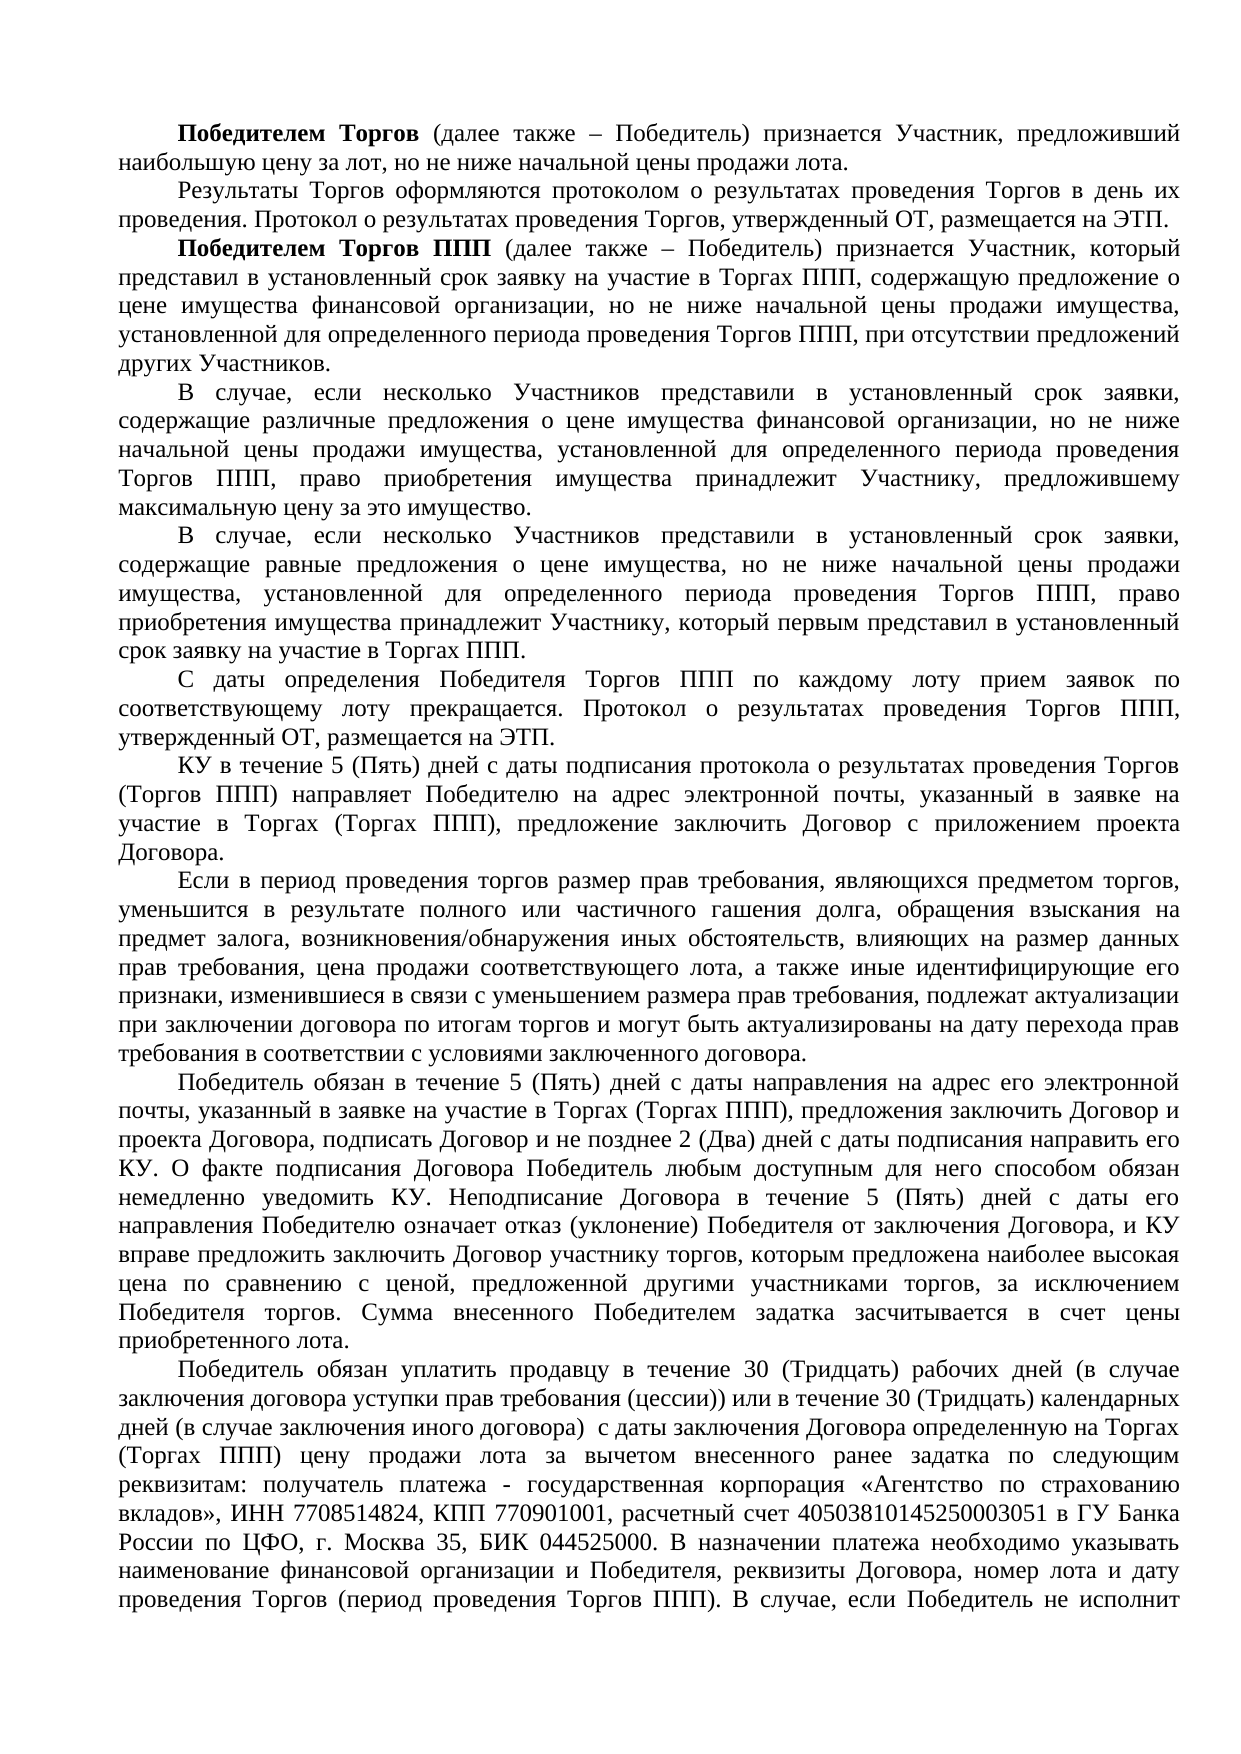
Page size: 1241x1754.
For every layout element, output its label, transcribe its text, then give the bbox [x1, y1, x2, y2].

text Победитель обязан в течение 5 (Пять) дней с даты направления на адрес его электронной почты, указанный в заявке на участие в Торгах (Торгах ППП), предложения заключить Договор и проекта Договора, подписать Договор и не позднее 2 (Два) дней с даты подписания направить его КУ. О факте подписания Договора Победитель любым доступным для него способом обязан немедленно уведомить КУ. Неподписание Договора в течение 5 (Пять) дней с даты его направления Победителю означает отказ (уклонение) Победителя от заключения Договора, и КУ вправе предложить заключить Договор участнику торгов, которым предложена наиболее высокая цена по сравнению с ценой, предложенной другими участниками торгов, за исключением Победителя торгов. Сумма внесенного Победителем задатка засчитывается в счет цены приобретенного лота. [118, 1067, 1181, 1354]
text Победителем Торгов (далее также – Победитель) признается Участник, предложивший наибольшую цену за лот, но не ниже начальной цены продажи лота. [118, 118, 1181, 176]
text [118, 1354, 1181, 1613]
text В случае, если несколько Участников представили в установленный срок заявки, содержащие равные предложения о цене имущества, но не ниже начальной цены продажи имущества, установленной для определенного периода проведения Торгов ППП, право приобретения имущества принадлежит Участнику, который первым представил в установленный срок заявку на участие в Торгах ППП. [118, 521, 1181, 664]
text Победителем Торгов ППП (далее также – Победитель) признается Участник, который представил в установленный срок заявку на участие в Торгах ППП, содержащую предложение о цене имущества финансовой организации, но не ниже начальной цены продажи имущества, установленной для определенного периода проведения Торгов ППП, при отсутствии предложений других Участников. [118, 233, 1181, 377]
text В случае, если несколько Участников представили в установленный срок заявки, содержащие различные предложения о цене имущества финансовой организации, но не ниже начальной цены продажи имущества, установленной для определенного периода проведения Торгов ППП, право приобретения имущества принадлежит Участнику, предложившему максимальную цену за это имущество. [118, 377, 1181, 521]
text Результаты Торгов оформляются протоколом о результатах проведения Торгов в день их проведения. Протокол о результатах проведения Торгов, утвержденный ОТ, размещается на ЭТП. [118, 176, 1181, 233]
text С даты определения Победителя Торгов ППП по каждому лоту прием заявок по соответствующему лоту прекращается. Протокол о результатах проведения Торгов ППП, утвержденный ОТ, размещается на ЭТП. [118, 664, 1181, 751]
text Если в период проведения торгов размер прав требования, являющихся предметом торгов, уменьшится в результате полного или частичного гашения долга, обращения взыскания на предмет залога, возникновения/обнаружения иных обстоятельств, влияющих на размер данных прав требования, цена продажи соответствующего лота, а также иные идентифицирующие его признаки, изменившиеся в связи с уменьшением размера прав требования, подлежат актуализации при заключении договора по итогам торгов и могут быть актуализированы на дату перехода прав требования в соответствии с условиями заключенного договора. [118, 866, 1181, 1067]
text КУ в течение 5 (Пять) дней с даты подписания протокола о результатах проведения Торгов (Торгов ППП) направляет Победителю на адрес электронной почты, указанный в заявке на участие в Торгах (Торгах ППП), предложение заключить Договор с приложением проекта Договора. [118, 751, 1181, 866]
